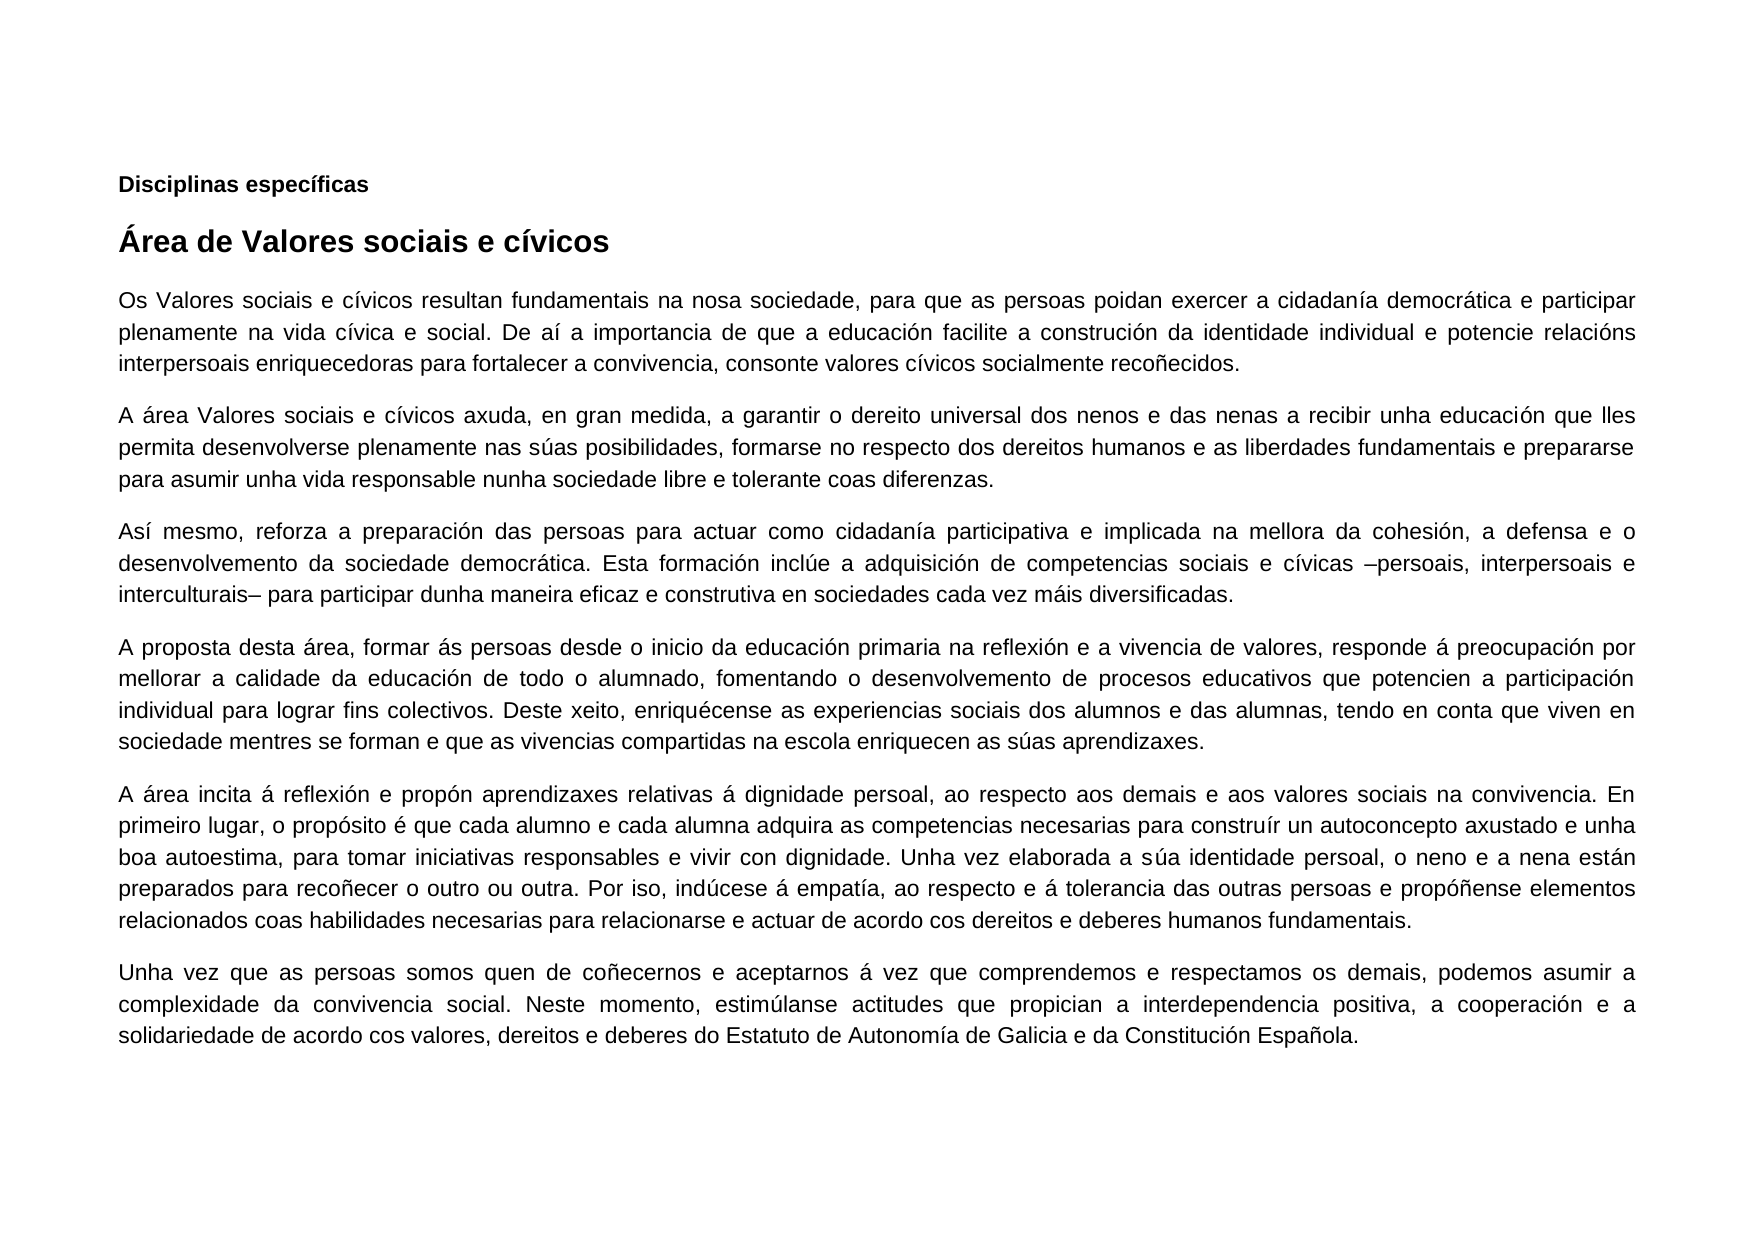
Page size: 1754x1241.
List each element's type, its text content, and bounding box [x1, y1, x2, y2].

text Unha vez que as persoas somos quen de coñecernos e aceptarnos á vez que comprendemos e respectamos os demais, podemos asumir a complexidade da convivencia social. Neste momento, estimúlanse actitudes que propician a interdependencia positiva, a cooperación e a solidariedade de acordo cos valores, dereitos e deberes do Estatuto de Autonomía de Galicia e da Constitución Española. [118, 959, 1636, 1049]
text Área de Valores sociais e cívicos [118, 223, 1636, 259]
text A proposta desta área, formar ás persoas desde o inicio da educación primaria na reflexión e a vivencia de valores, responde á preocupación por mellorar a calidade da educación de todo o alumnado, fomentando o desenvolvemento de procesos educativos que potencien a participación individual para lograr fins colectivos. Deste xeito, enriquécense as experiencias sociais dos alumnos e das alumnas, tendo en conta que viven en sociedade mentres se forman e que as vivencias compartidas na escola enriquecen as súas aprendizaxes. [118, 633, 1636, 754]
text A área Valores sociais e cívicos axuda, en gran medida, a garantir o dereito universal dos nenos e das nenas a recibir unha educación que lles permita desenvolverse plenamente nas súas posibilidades, formarse no respecto dos dereitos humanos e as liberdades fundamentais e prepararse para asumir unha vida responsable nunha sociedade libre e tolerante coas diferenzas. [118, 402, 1636, 492]
text Así mesmo, reforza a preparación das persoas para actuar como cidadanía participativa e implicada na mellora da cohesión, a defensa e o desenvolvemento da sociedade democrática. Esta formación inclúe a adquisición de competencias sociais e cívicas –persoais, interpersoais e interculturais– para participar dunha maneira eficaz e construtiva en sociedades cada vez máis diversificadas. [118, 518, 1636, 607]
text A área incita á reflexión e propón aprendizaxes relativas á dignidade persoal, ao respecto aos demais e aos valores sociais na convivencia. En primeiro lugar, o propósito é que cada alumno e cada alumna adquira as competencias necesarias para construír un autoconcepto axustado e unha boa autoestima, para tomar iniciativas responsables e vivir con dignidade. Unha vez elaborada a súa identidade persoal, o neno e a nena están preparados para recoñecer o outro ou outra. Por iso, indúcese á empatía, ao respecto e á tolerancia das outras persoas e propóñense elementos relacionados coas habilidades necesarias para relacionarse e actuar de acordo cos dereitos e deberes humanos fundamentais. [118, 781, 1636, 933]
text Os Valores sociais e cívicos resultan fundamentais na nosa sociedade, para que as persoas poidan exercer a cidadanía democrática e participar plenamente na vida cívica e social. De aí a importancia de que a educación facilite a construción da identidade individual e potencie relacións interpersoais enriquecedoras para fortalecer a convivencia, consonte valores cívicos socialmente recoñecidos. [118, 287, 1636, 376]
text Disciplinas específicas [118, 171, 1636, 197]
